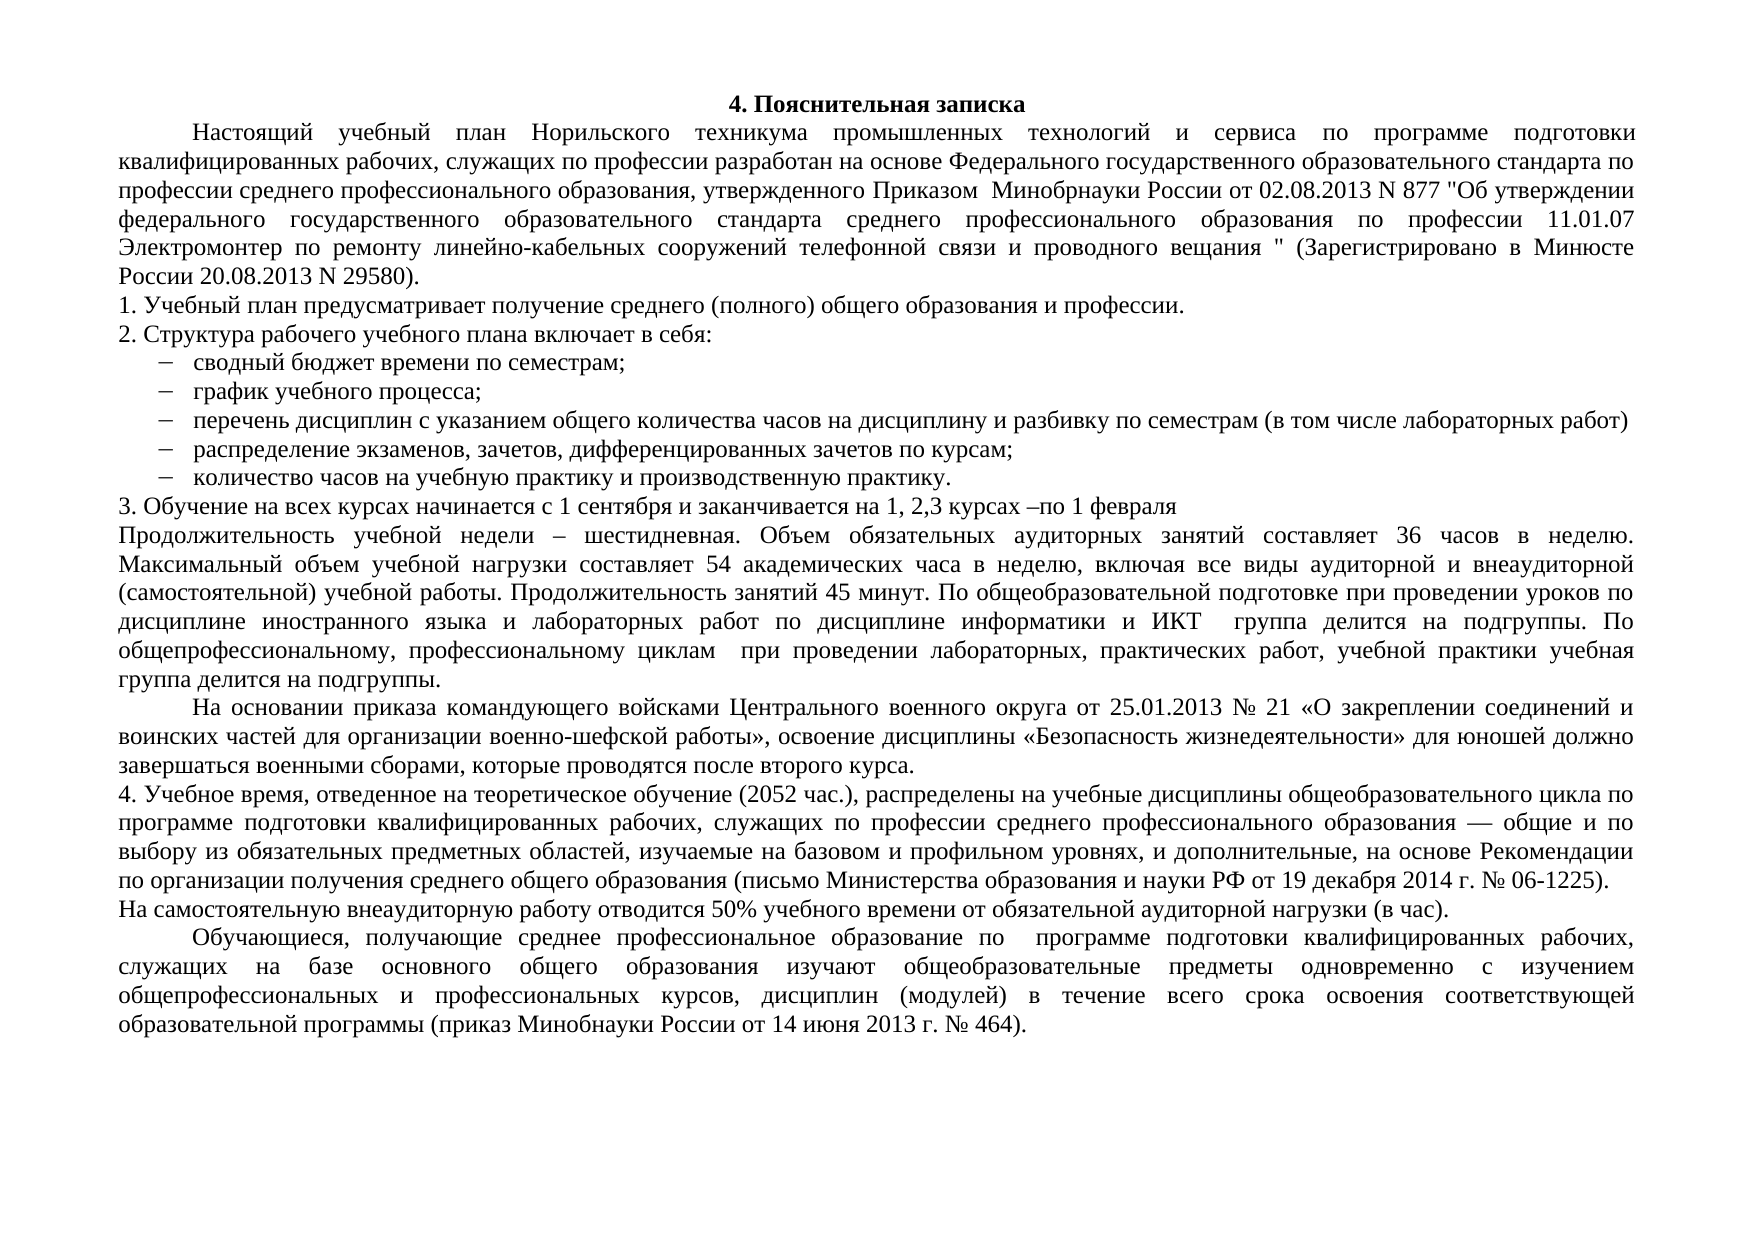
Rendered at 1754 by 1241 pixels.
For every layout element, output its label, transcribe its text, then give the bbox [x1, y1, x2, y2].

text 2. Структура рабочего учебного плана включает в себя: [118, 319, 1636, 347]
text 4. Пояснительная записка [118, 89, 1636, 117]
list распределение экзаменов, зачетов, дифференцированных зачетов по курсам; [156, 434, 1636, 462]
list график учебного процесса; [156, 376, 1636, 405]
text 1. Учебный план предусматривает получение среднего (полного) общего образования и профессии. [118, 290, 1636, 319]
list количество часов на учебную практику и производственную практику. [156, 462, 1636, 491]
list сводный бюджет времени по семестрам; [156, 347, 1636, 376]
text На самостоятельную внеаудиторную работу отводится 50% учебного времени от обязательной аудиторной нагрузки (в час). [118, 894, 1636, 922]
text Продолжительность учебной недели – шестидневная. Объем обязательных аудиторных занятий составляет 36 часов в неделю. Максимальный объем учебной нагрузки составляет 54 академических часа в неделю, включая все виды аудиторной и внеаудиторной (самостоятельной) учебной работы. Продолжительность занятий 45 минут. По общеобразовательной подготовке при проведении уроков по дисциплине иностранного языка и лабораторных работ по дисциплине информатики и ИКТ группа делится на подгруппы. По общепрофессиональному, профессиональному циклам при проведении лабораторных, практических работ, учебной практики учебная группа делится на подгруппы. [118, 520, 1636, 692]
text На основании приказа командующего войсками Центрального военного округа от 25.01.2013 № 21 «О закреплении соединений и воинских частей для организации военно-шефской работы», освоение дисциплины «Безопасность жизнедеятельности» для юношей должно завершаться военными сборами, которые проводятся после второго курса. [118, 692, 1636, 779]
text 3. Обучение на всех курсах начинается с 1 сентября и заканчивается на 1, 2,3 курсах –по 1 февраля [118, 491, 1636, 520]
list перечень дисциплин с указанием общего количества часов на дисциплину и разбивку по семестрам (в том числе лабораторных работ) [156, 405, 1636, 434]
text 4. Учебное время, отведенное на теоретическое обучение (2052 час.), распределены на учебные дисциплины общеобразовательного цикла по программе подготовки квалифицированных рабочих, служащих по профессии среднего профессионального образования — общие и по выбору из обязательных предметных областей, изучаемые на базовом и профильном уровнях, и дополнительные, на основе Рекомендации по организации получения среднего общего образования (письмо Министерства образования и науки РФ от 19 декабря 2014 г. № 06-1225). [118, 779, 1636, 894]
text Настоящий учебный план Норильского техникума промышленных технологий и сервиса по программе подготовки квалифицированных рабочих, служащих по профессии разработан на основе Федерального государственного образовательного стандарта по профессии среднего профессионального образования, утвержденного Приказом Минобрнауки России от 02.08.2013 N 877 "Об утверждении федерального государственного образовательного стандарта среднего профессионального образования по профессии 11.01.07 Электромонтер по ремонту линейно-кабельных сооружений телефонной связи и проводного вещания " (Зарегистрировано в Минюсте России 20.08.2013 N 29580). [118, 117, 1636, 290]
text Обучающиеся, получающие среднее профессиональное образование по программе подготовки квалифицированных рабочих, служащих на базе основного общего образования изучают общеобразовательные предметы одновременно с изучением общепрофессиональных и профессиональных курсов, дисциплин (модулей) в течение всего срока освоения соответствующей образовательной программы (приказ Минобнауки России от 14 июня 2013 г. № 464). [118, 922, 1636, 1037]
